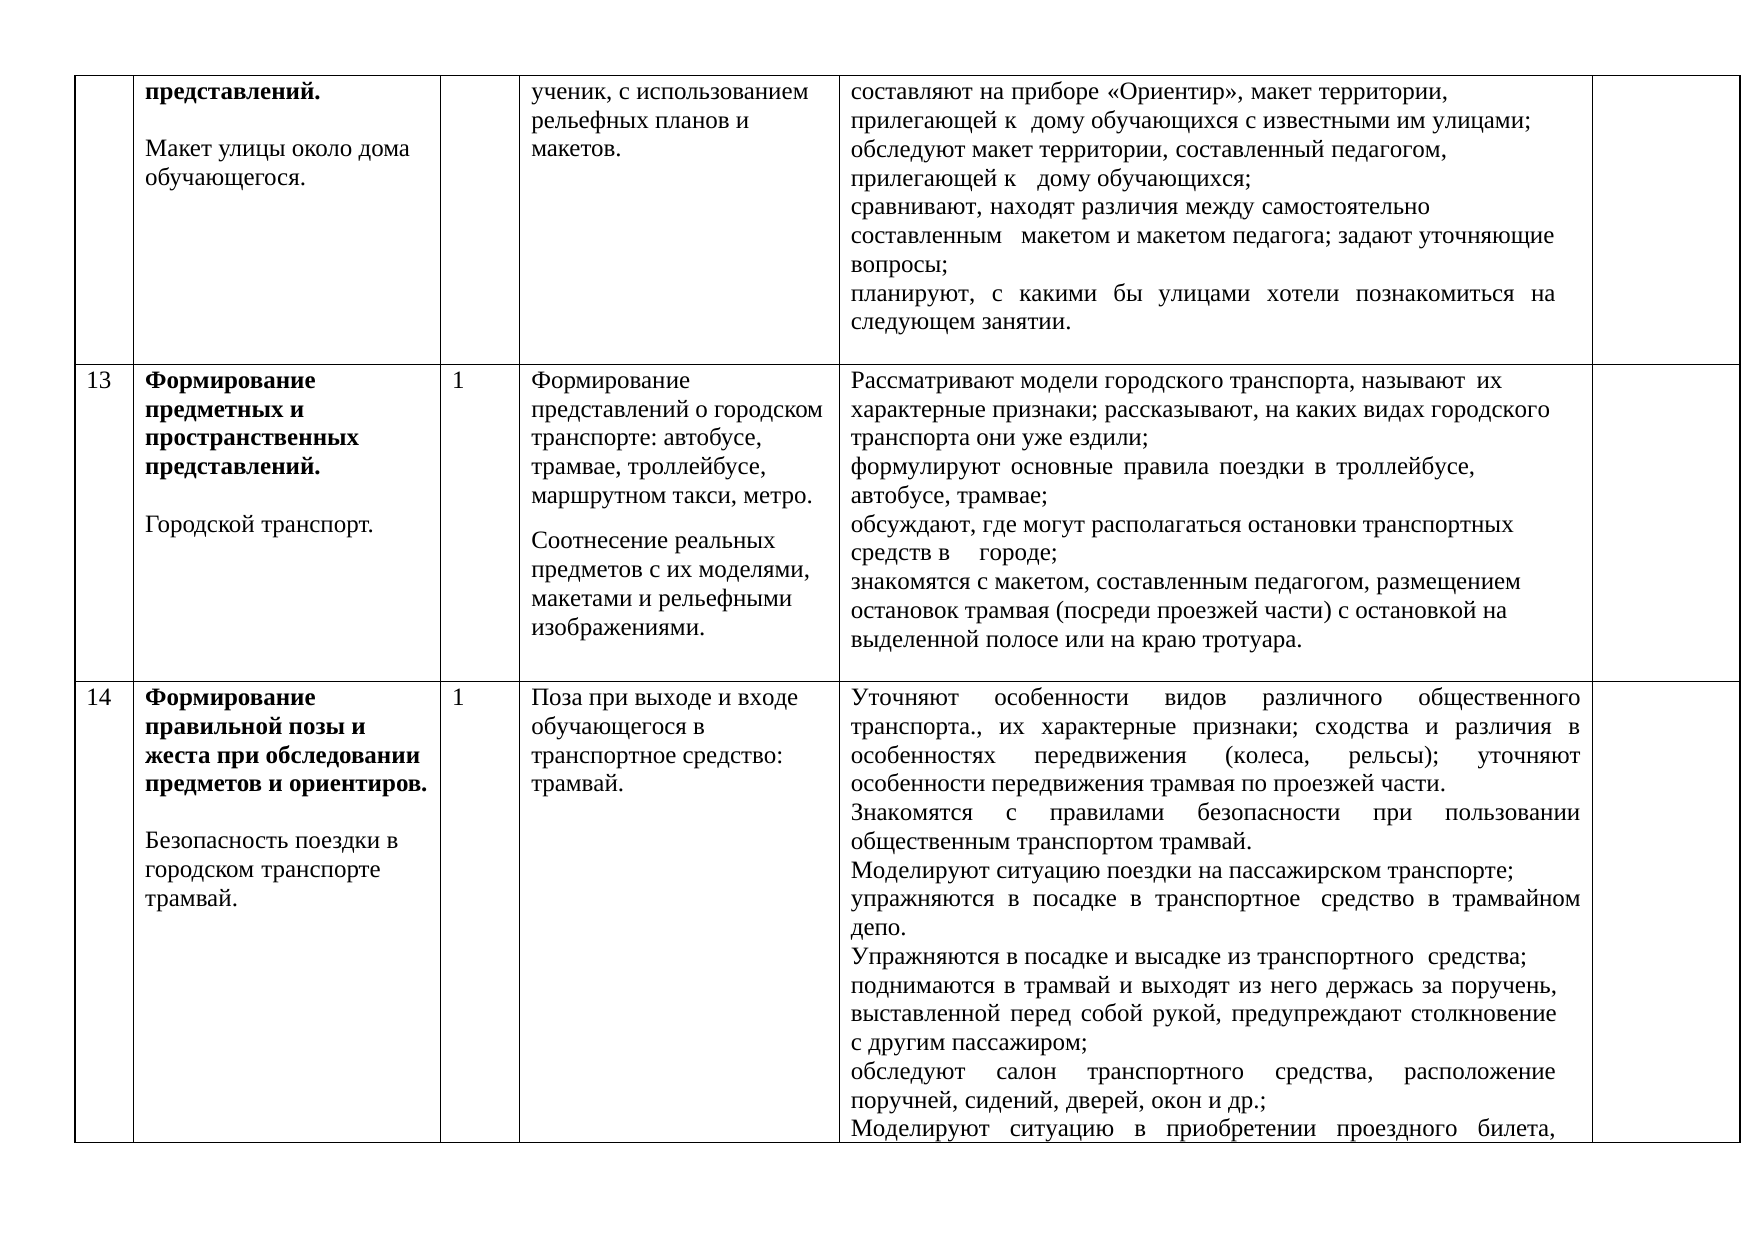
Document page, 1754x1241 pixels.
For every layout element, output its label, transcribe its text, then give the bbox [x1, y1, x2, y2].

table_cell [1593, 365, 1739, 681]
table_cell Рассматривают модели городского транспорта, называют их характерные признаки; рассказывают, на каких видах городского транспорта они уже ездили; формулируют основные правила поездки в троллейбусе, автобусе, трамвае; обсуждают, где могут располагаться остановки транспортных средств в городе; знакомятся с макетом, составленным педагогом, размещением остановок трамвая (посреди проезжей части) с остановкой на выделенной полосе или на краю тротуара. [840, 365, 1592, 681]
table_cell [840, 76, 1592, 364]
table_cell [520, 76, 839, 364]
table_cell 1 [441, 682, 519, 1142]
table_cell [134, 682, 440, 1142]
table_cell [1593, 76, 1739, 364]
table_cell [520, 682, 839, 1142]
table_cell 12 [76, 76, 133, 364]
table_cell 13 [76, 365, 133, 681]
table_cell Формирование предметных и пространственных представлений. Городской транспорт. [134, 365, 440, 681]
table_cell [134, 76, 440, 364]
table_cell [1593, 682, 1739, 1142]
table_cell Формирование представлений о городском транспорте: автобусе, трамвае, троллейбусе, маршрутном такси, метро. Соотнесение реальных предметов с их моделями, макетами и рельефными изображениями. [520, 365, 839, 681]
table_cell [840, 682, 1592, 1142]
table_cell 14 [76, 682, 133, 1142]
table_cell 1 [441, 365, 519, 681]
table_cell 1 [441, 76, 519, 364]
